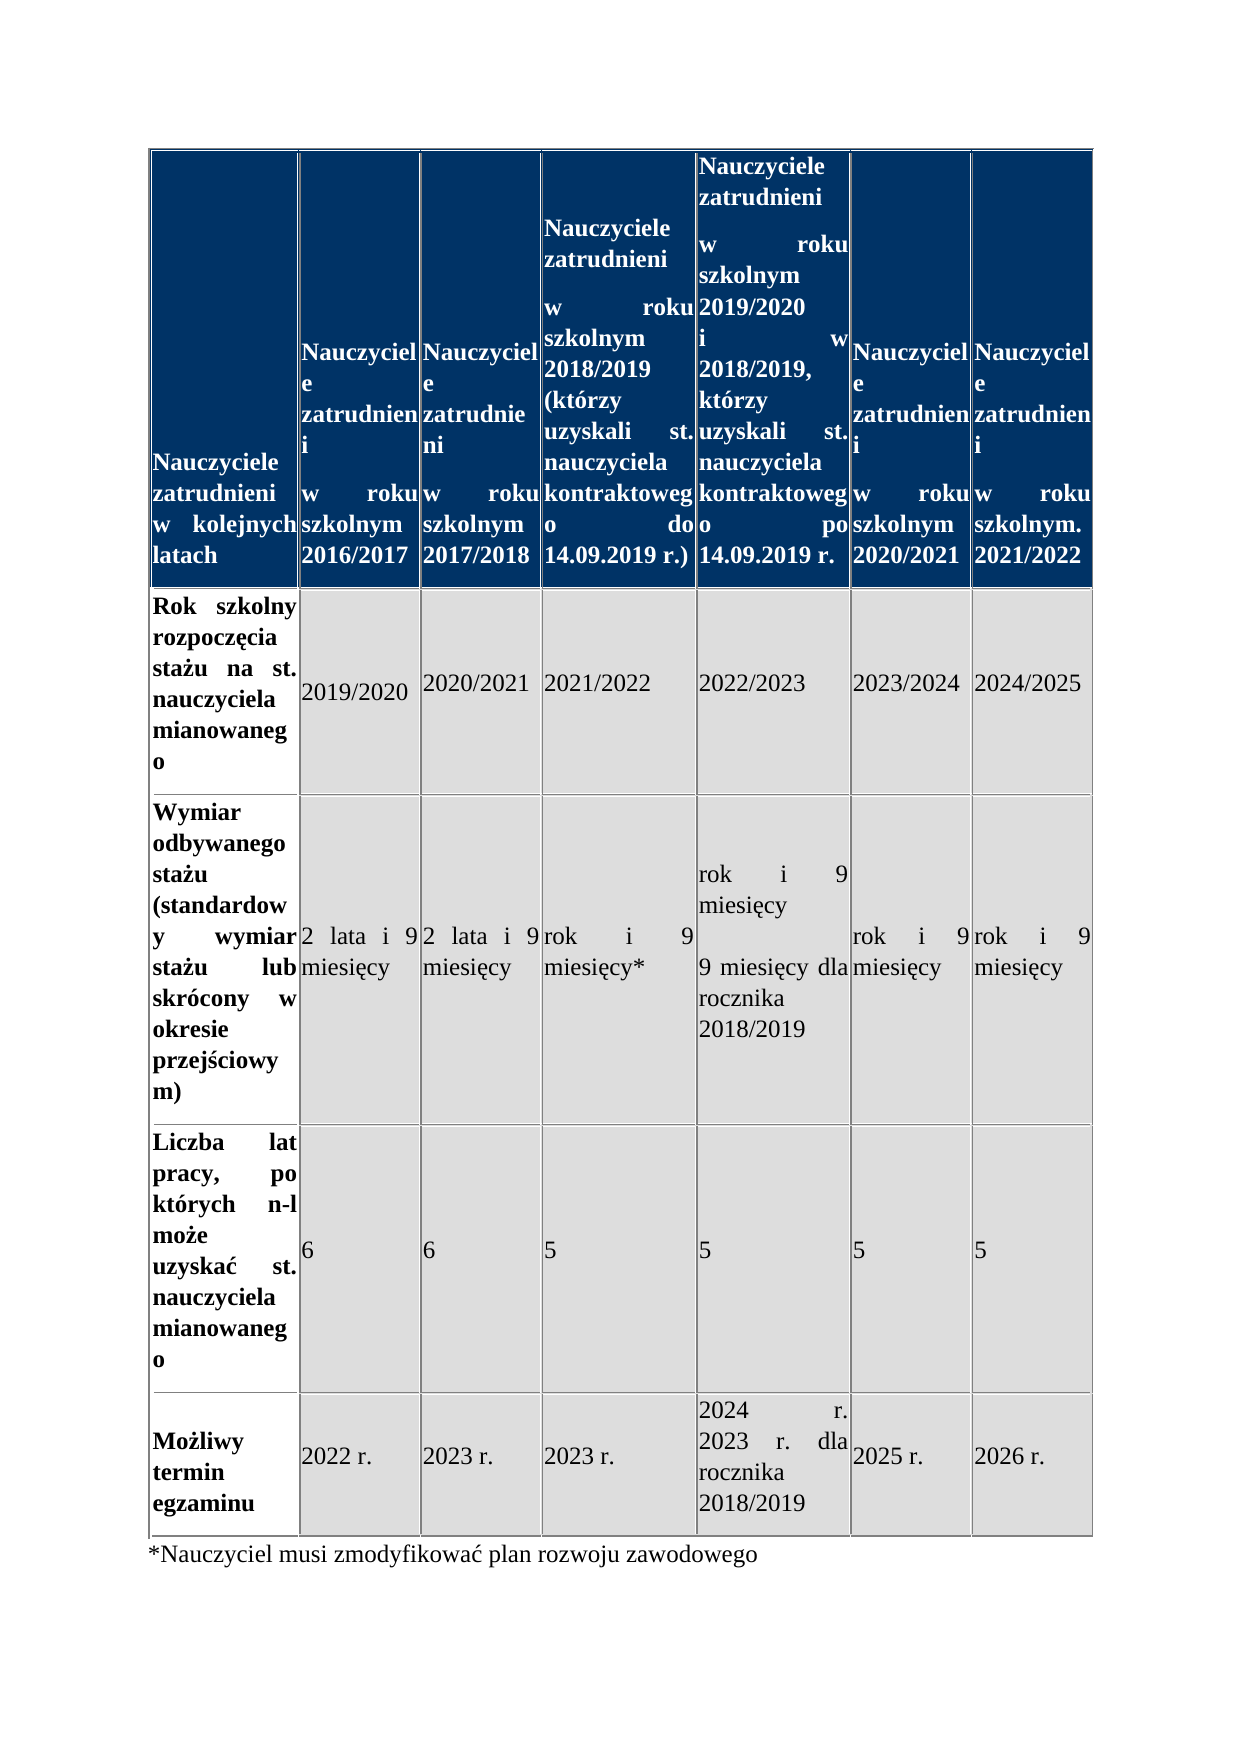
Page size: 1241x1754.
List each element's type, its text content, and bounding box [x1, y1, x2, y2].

table_cell 2020/2021 [422, 591, 540, 793]
table_cell Liczba lat pracy, po których n-l może uzyskać st. nauczyciela mianowanego [152, 1124, 297, 1392]
table_cell 6 [422, 1127, 540, 1392]
table_cell 5 [698, 1127, 849, 1392]
table_cell rok i 9 miesięcy* [543, 797, 695, 1123]
table_header Nauczyciele zatrudnieni w kolejnych latach [150, 149, 299, 587]
table_cell 2024/2025 [973, 588, 1092, 793]
table_cell 2023/2024 [852, 591, 970, 793]
table_cell rok i 9 miesięcy 9 miesięcy dla rocznika 2018/2019 [698, 797, 849, 1123]
text *Nauczyciel musi zmodyfikować plan rozwoju zawodowego [148, 1539, 1093, 1567]
table_cell 5 [543, 1127, 695, 1392]
table_cell 5 [973, 1124, 1092, 1392]
table_header Nauczyciele zatrudnieni w roku szkolnym 2019/2020 i w 2018/2019, którzy uzyskali st. nauczyciela kontraktowego po 14.09.2019 r. [696, 151, 850, 587]
table_cell 2026 r. [972, 1392, 1093, 1535]
table_header Nauczyciele zatrudnieni w roku szkolnym 2018/2019 (którzy uzyskali st. nauczyciela kontraktowego do 14.09.2019 r.) [542, 151, 696, 587]
table_cell 2023 r. [420, 1395, 542, 1535]
table_cell 2 lata i 9 miesięcy [301, 797, 419, 1123]
table_cell rok i 9 miesięcy [852, 797, 970, 1123]
table_cell 2023 r. [542, 1395, 696, 1535]
table_header Nauczyciele zatrudnieni w roku szkolnym 2016/2017 [299, 151, 420, 587]
table_cell 6 [301, 1127, 419, 1392]
table_cell 2024 r. 2023 r. dla rocznika 2018/2019 [696, 1395, 850, 1535]
table_cell Możliwy termin egzaminu [150, 1392, 299, 1535]
table_cell 2019/2020 [301, 591, 419, 793]
table_cell 2025 r. [850, 1395, 972, 1535]
table_cell Rok szkolny rozpoczęcia stażu na st. nauczyciela mianowanego [152, 588, 297, 793]
table_cell 2021/2022 [543, 591, 695, 793]
table_cell Wymiar odbywanego stażu (standardowy wymiar stażu lub skrócony w okresie przejściowym) [152, 794, 297, 1123]
table_cell 2022/2023 [698, 591, 849, 793]
table_cell 2 lata i 9 miesięcy [422, 797, 540, 1123]
table_header Nauczyciele zatrudnieni w roku szkolnym 2017/2018 [420, 151, 542, 587]
table_header Nauczyciele zatrudnieni w roku szkolnym. 2021/2022 [972, 151, 1092, 587]
table_cell 2022 r. [299, 1395, 420, 1535]
table_cell 5 [852, 1127, 970, 1392]
table_header Nauczyciele zatrudnieni w roku szkolnym 2020/2021 [850, 151, 972, 587]
table_cell rok i 9 miesięcy [973, 794, 1092, 1123]
